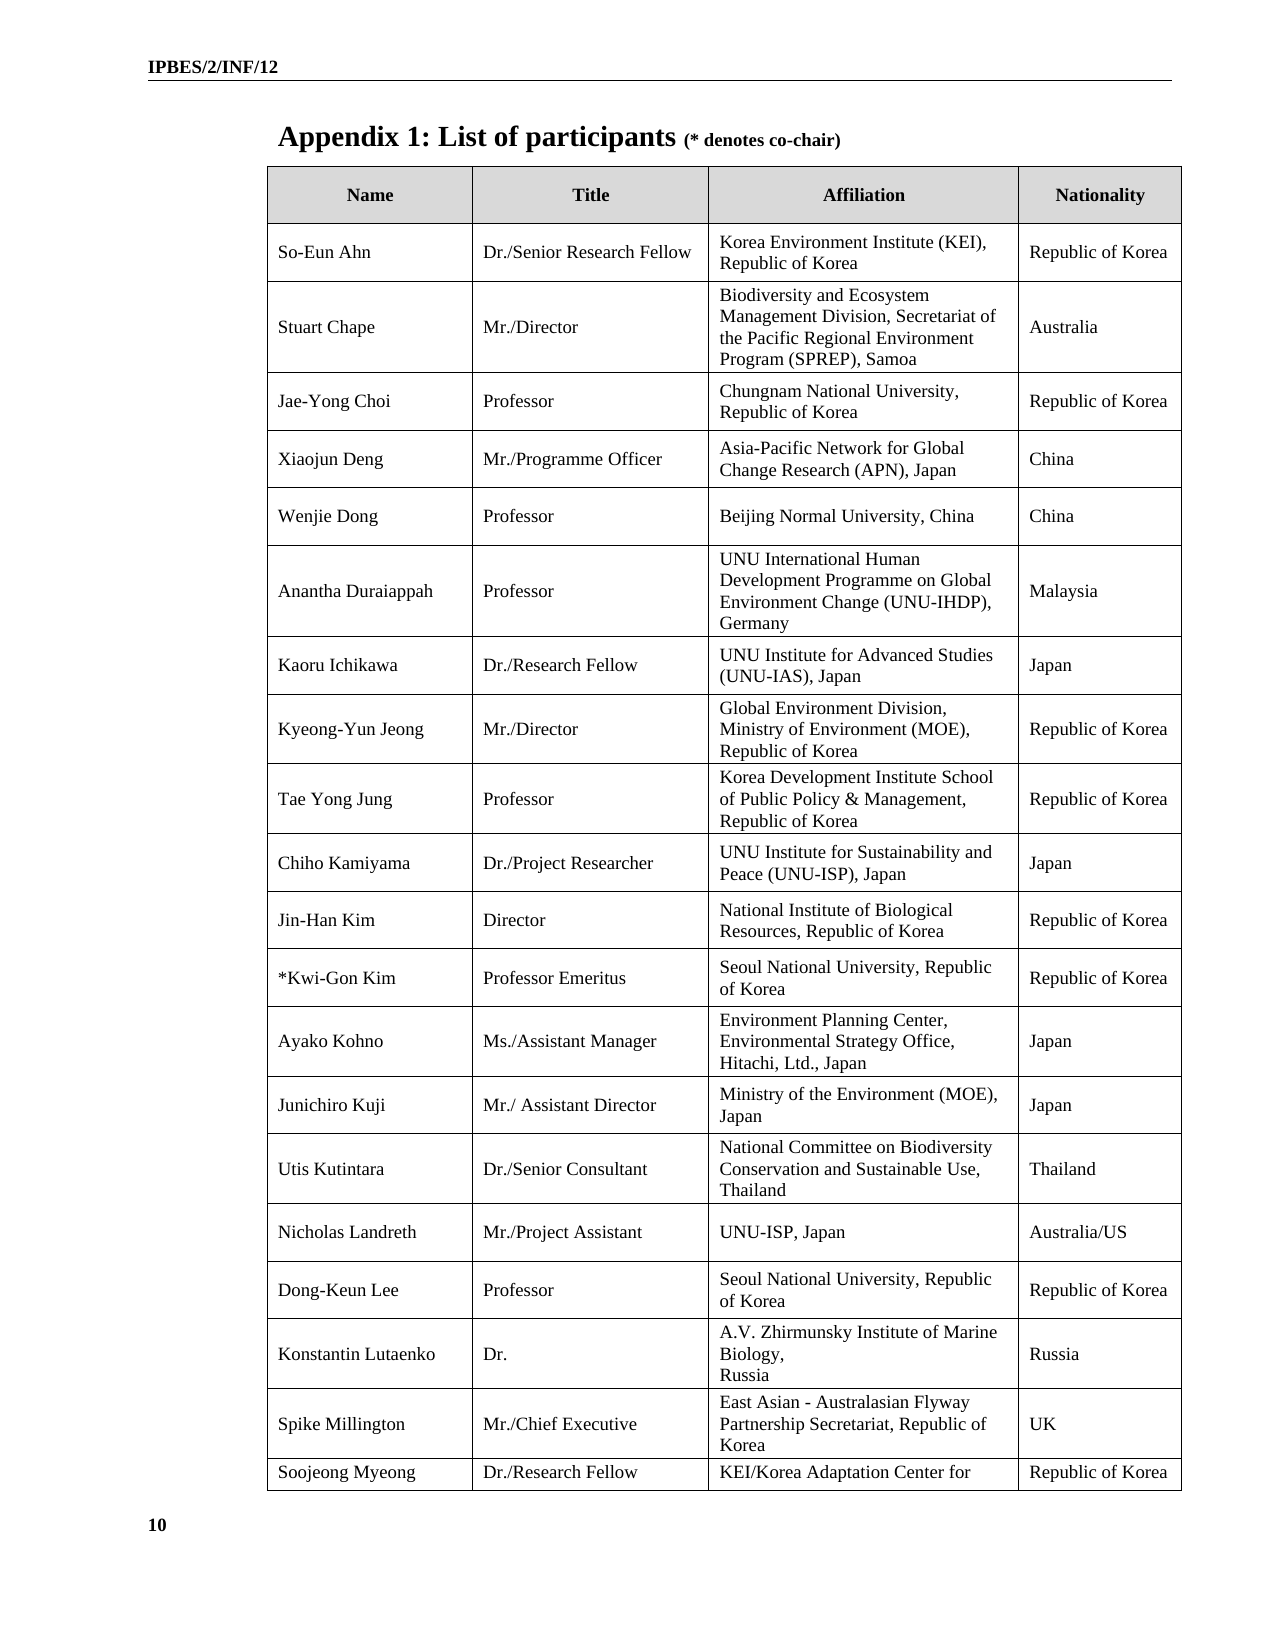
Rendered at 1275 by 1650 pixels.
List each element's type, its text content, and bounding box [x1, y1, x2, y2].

table_cell National Institute of Biological Resources, Republic of Korea [709, 892, 1018, 948]
table_cell Chungnam National University, Republic of Korea [709, 373, 1018, 429]
table_cell UNU Institute for Sustainability and Peace (UNU-ISP), Japan [709, 834, 1018, 891]
table_cell Professor [473, 1262, 708, 1318]
table_cell Professor [473, 764, 708, 833]
table_header Nationality [1019, 167, 1181, 223]
table_cell Beijing Normal University, China [709, 488, 1018, 544]
table_cell Professor Emeritus [473, 949, 708, 1006]
table_cell Australia [1019, 282, 1181, 372]
table_cell Global Environment Division, Ministry of Environment (MOE), Republic of Korea [709, 695, 1018, 763]
table_cell National Committee on Biodiversity Conservation and Sustainable Use, Thailand [709, 1134, 1018, 1203]
table_cell Anantha Duraiappah [268, 546, 472, 636]
table_cell Dr./Senior Consultant [473, 1134, 708, 1203]
table_cell Dr./Senior Research Fellow [473, 224, 708, 281]
table_cell A.V. Zhirmunsky Institute of Marine Biology, Russia [709, 1319, 1018, 1388]
table_cell Ministry of the Environment (MOE), Japan [709, 1077, 1018, 1133]
table_cell Biodiversity and Ecosystem Management Division, Secretariat of the Pacific Regional Environment Program (SPREP), Samoa [709, 282, 1018, 372]
table_cell Mr./Project Assistant [473, 1204, 708, 1261]
table_cell Spike Millington [268, 1389, 472, 1458]
table_cell China [1019, 488, 1181, 544]
table_cell UNU Institute for Advanced Studies (UNU-IAS), Japan [709, 637, 1018, 693]
table_cell Soojeong Myeong [268, 1459, 472, 1490]
table_cell Republic of Korea [1019, 764, 1181, 833]
table_cell Junichiro Kuji [268, 1077, 472, 1133]
table_cell Mr./Director [473, 282, 708, 372]
table_cell Kaoru Ichikawa [268, 637, 472, 693]
table_cell Republic of Korea [1019, 373, 1181, 429]
table_cell Dr. [473, 1319, 708, 1388]
table_cell Professor [473, 546, 708, 636]
table_cell Republic of Korea [1019, 1459, 1181, 1490]
table_cell Dr./Research Fellow [473, 1459, 708, 1490]
table_cell Mr./Programme Officer [473, 431, 708, 487]
table_cell Japan [1019, 637, 1181, 693]
table_cell Kyeong-Yun Jeong [268, 695, 472, 763]
table_header Affiliation [709, 167, 1018, 223]
table_cell Korea Environment Institute (KEI), Republic of Korea [709, 224, 1018, 281]
table_cell Ms./Assistant Manager [473, 1007, 708, 1076]
table_header Name [268, 167, 472, 223]
table_cell Japan [1019, 1007, 1181, 1076]
table_cell Wenjie Dong [268, 488, 472, 544]
table_cell Dr./Research Fellow [473, 637, 708, 693]
text Appendix 1: List of participants (* denotes co-chair) [278, 119, 1142, 153]
table_cell Seoul National University, Republic of Korea [709, 1262, 1018, 1318]
table_header Title [473, 167, 708, 223]
table_cell Dr./Project Researcher [473, 834, 708, 891]
table_cell Mr./ Assistant Director [473, 1077, 708, 1133]
table_cell Professor [473, 373, 708, 429]
table_cell Director [473, 892, 708, 948]
table_cell Nicholas Landreth [268, 1204, 472, 1261]
table_cell East Asian - Australasian Flyway Partnership Secretariat, Republic of Korea [709, 1389, 1018, 1458]
table_cell Australia/US [1019, 1204, 1181, 1261]
table_cell Konstantin Lutaenko [268, 1319, 472, 1388]
table_cell *Kwi-Gon Kim [268, 949, 472, 1006]
table_cell UK [1019, 1389, 1181, 1458]
table_cell Chiho Kamiyama [268, 834, 472, 891]
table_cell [709, 1459, 1018, 1490]
table_cell Professor [473, 488, 708, 544]
table_cell Utis Kutintara [268, 1134, 472, 1203]
table_cell Seoul National University, Republic of Korea [709, 949, 1018, 1006]
table_cell Asia-Pacific Network for Global Change Research (APN), Japan [709, 431, 1018, 487]
table_cell UNU-ISP, Japan [709, 1204, 1018, 1261]
table_cell Russia [1019, 1319, 1181, 1388]
table_cell Republic of Korea [1019, 892, 1181, 948]
table_cell Japan [1019, 834, 1181, 891]
table_cell Ayako Kohno [268, 1007, 472, 1076]
table_cell Tae Yong Jung [268, 764, 472, 833]
table_cell Republic of Korea [1019, 949, 1181, 1006]
table_cell Thailand [1019, 1134, 1181, 1203]
table_cell Republic of Korea [1019, 695, 1181, 763]
table_cell Republic of Korea [1019, 224, 1181, 281]
table_cell China [1019, 431, 1181, 487]
table_cell Malaysia [1019, 546, 1181, 636]
table_cell Korea Development Institute School of Public Policy & Management, Republic of Korea [709, 764, 1018, 833]
table_cell Mr./Director [473, 695, 708, 763]
table_cell Japan [1019, 1077, 1181, 1133]
table_cell Dong-Keun Lee [268, 1262, 472, 1318]
table_cell Republic of Korea [1019, 1262, 1181, 1318]
table_cell UNU International Human Development Programme on Global Environment Change (UNU-IHDP), Germany [709, 546, 1018, 636]
table_cell Stuart Chape [268, 282, 472, 372]
table_cell Xiaojun Deng [268, 431, 472, 487]
table_cell Environment Planning Center, Environmental Strategy Office, Hitachi, Ltd., Japan [709, 1007, 1018, 1076]
table_cell Jin-Han Kim [268, 892, 472, 948]
table_cell So-Eun Ahn [268, 224, 472, 281]
table_cell Jae-Yong Choi [268, 373, 472, 429]
table_cell Mr./Chief Executive [473, 1389, 708, 1458]
